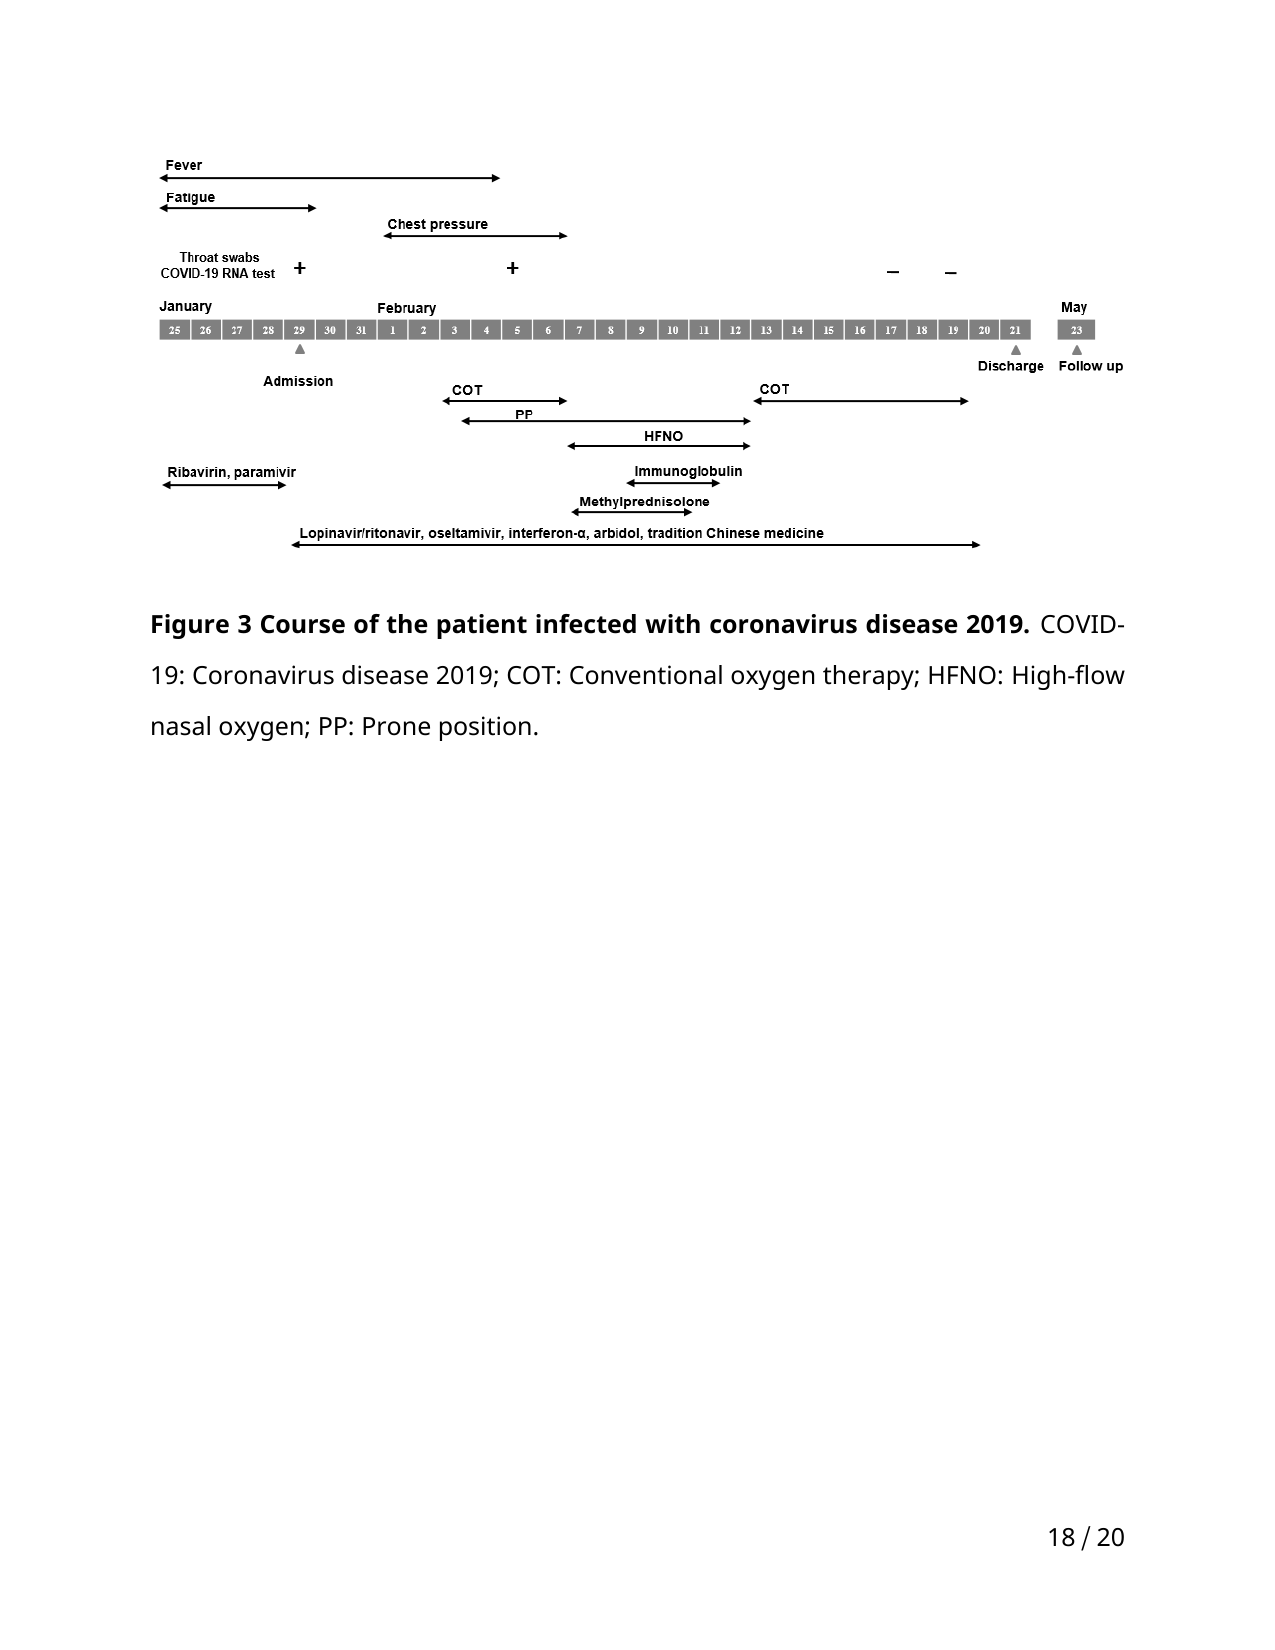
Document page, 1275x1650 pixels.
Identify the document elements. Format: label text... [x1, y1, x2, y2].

text Figure 3 Course of the patient infected with coronavirus disease 2019. COVID-19: Coronavirus disease 2019; COT: Conventional oxygen therapy; HFNO: High-flow nasal oxygen; PP: Prone position. [150, 606, 1125, 743]
picture [150, 150, 1125, 592]
